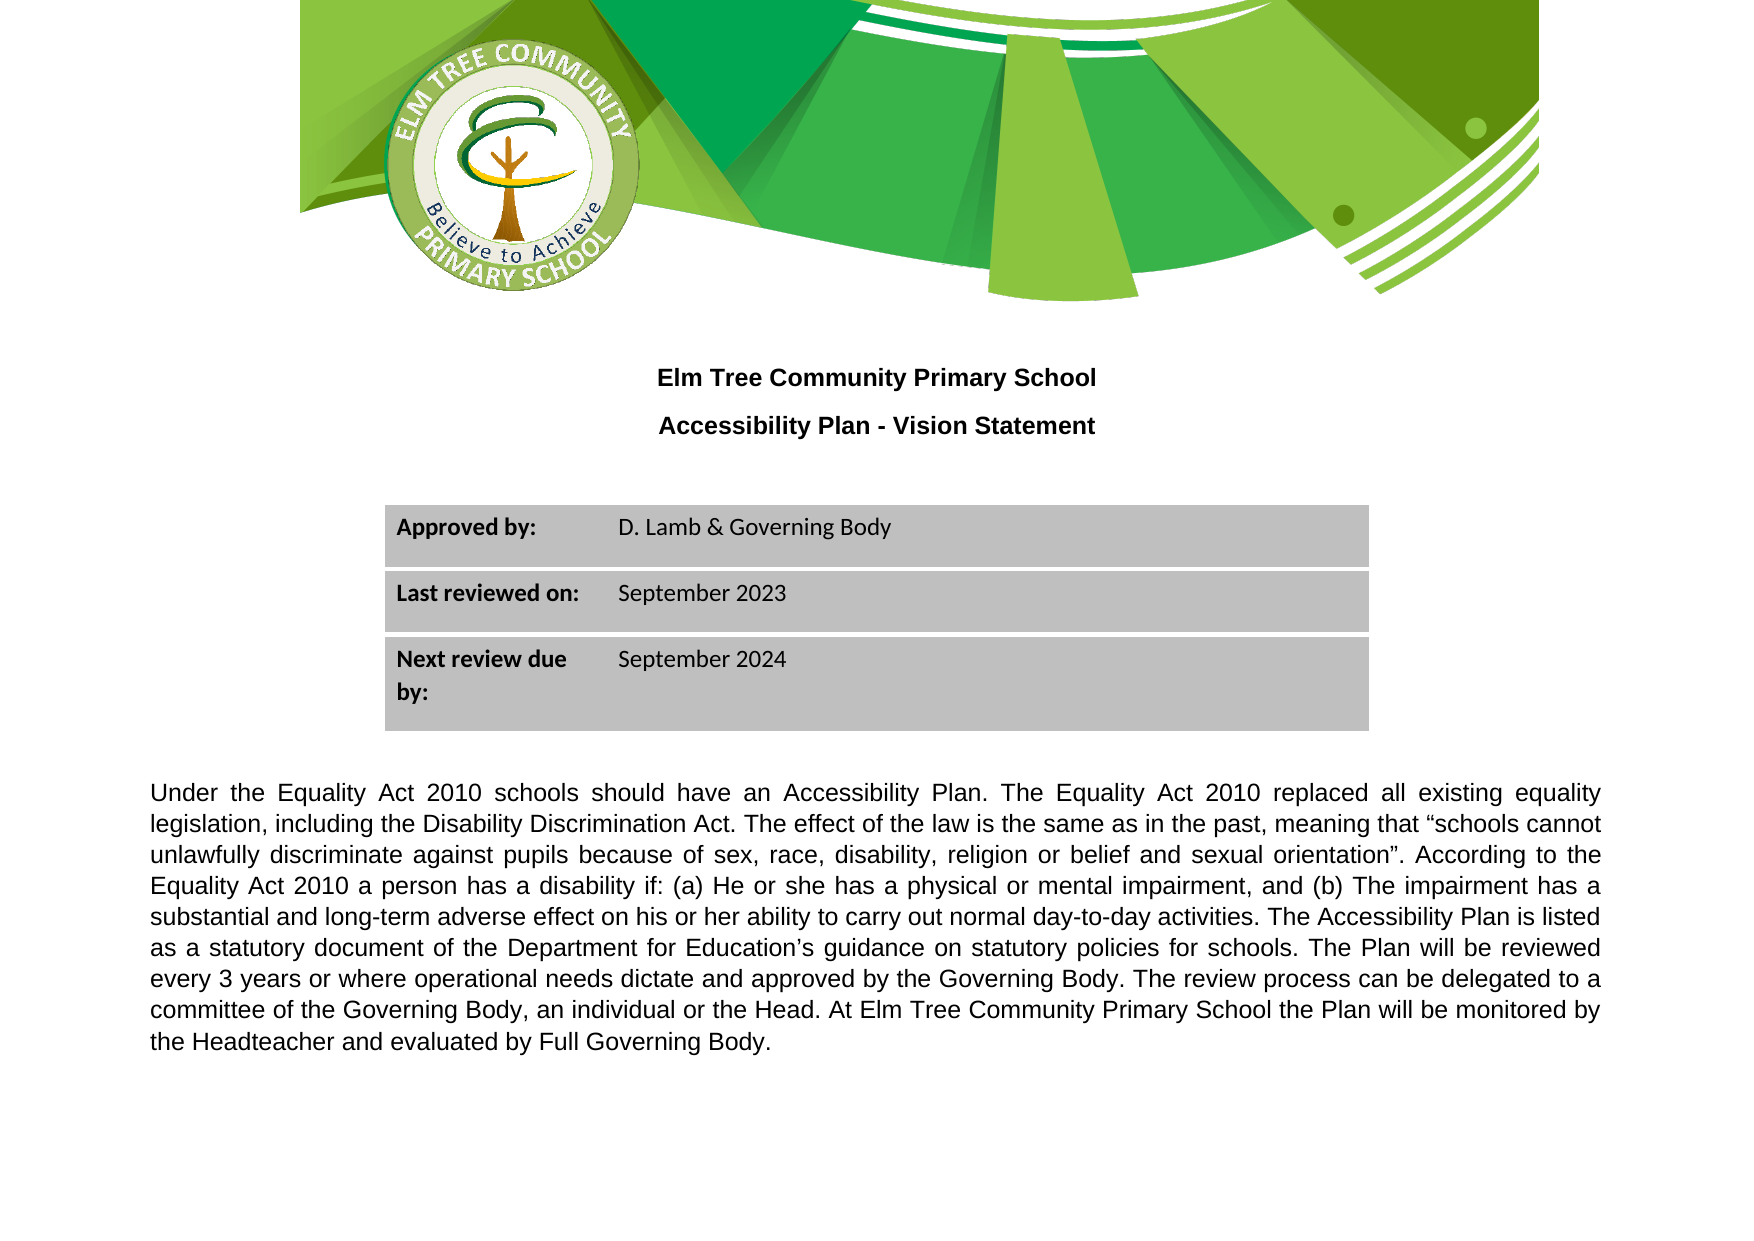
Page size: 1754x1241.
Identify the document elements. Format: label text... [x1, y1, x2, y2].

table_header D. Lamb & Governing Body [607, 505, 995, 567]
table_cell September 2023 [607, 571, 1369, 632]
text Accessibility Plan - Vision Statement [150, 411, 1604, 439]
table_header [995, 505, 1369, 567]
table_cell Last reviewed on: [385, 571, 607, 632]
table_header Approved by: [385, 505, 607, 567]
table_cell September 2024 [607, 637, 1369, 731]
text Elm Tree Community Primary School [150, 363, 1604, 392]
table_cell Next review due by: [385, 637, 607, 731]
text Under the Equality Act 2010 schools should have an Accessibility Plan. The Equality Act 2010 replaced all existing equality legislation, including the Disability Discrimination Act. The effect of the law is the same as in the past, meaning that “schools cannot unlawfully discriminate against pupils because of sex, race, disability, religion or belief and sexual orientation”. According to the Equality Act 2010 a person has a disability if: (a) He or she has a physical or mental impairment, and (b) The impairment has a substantial and long-term adverse effect on his or her ability to carry out normal day-to-day activities. The Accessibility Plan is listed as a statutory document of the Department for Education’s guidance on statutory policies for schools. The Plan will be reviewed every 3 years or where operational needs dictate and approved by the Governing Body. The review process can be delegated to a committee of the Governing Body, an individual or the Head. At Elm Tree Community Primary School the Plan will be monitored by the Headteacher and evaluated by Full Governing Body. [150, 778, 1604, 1055]
picture [300, 0, 1539, 312]
